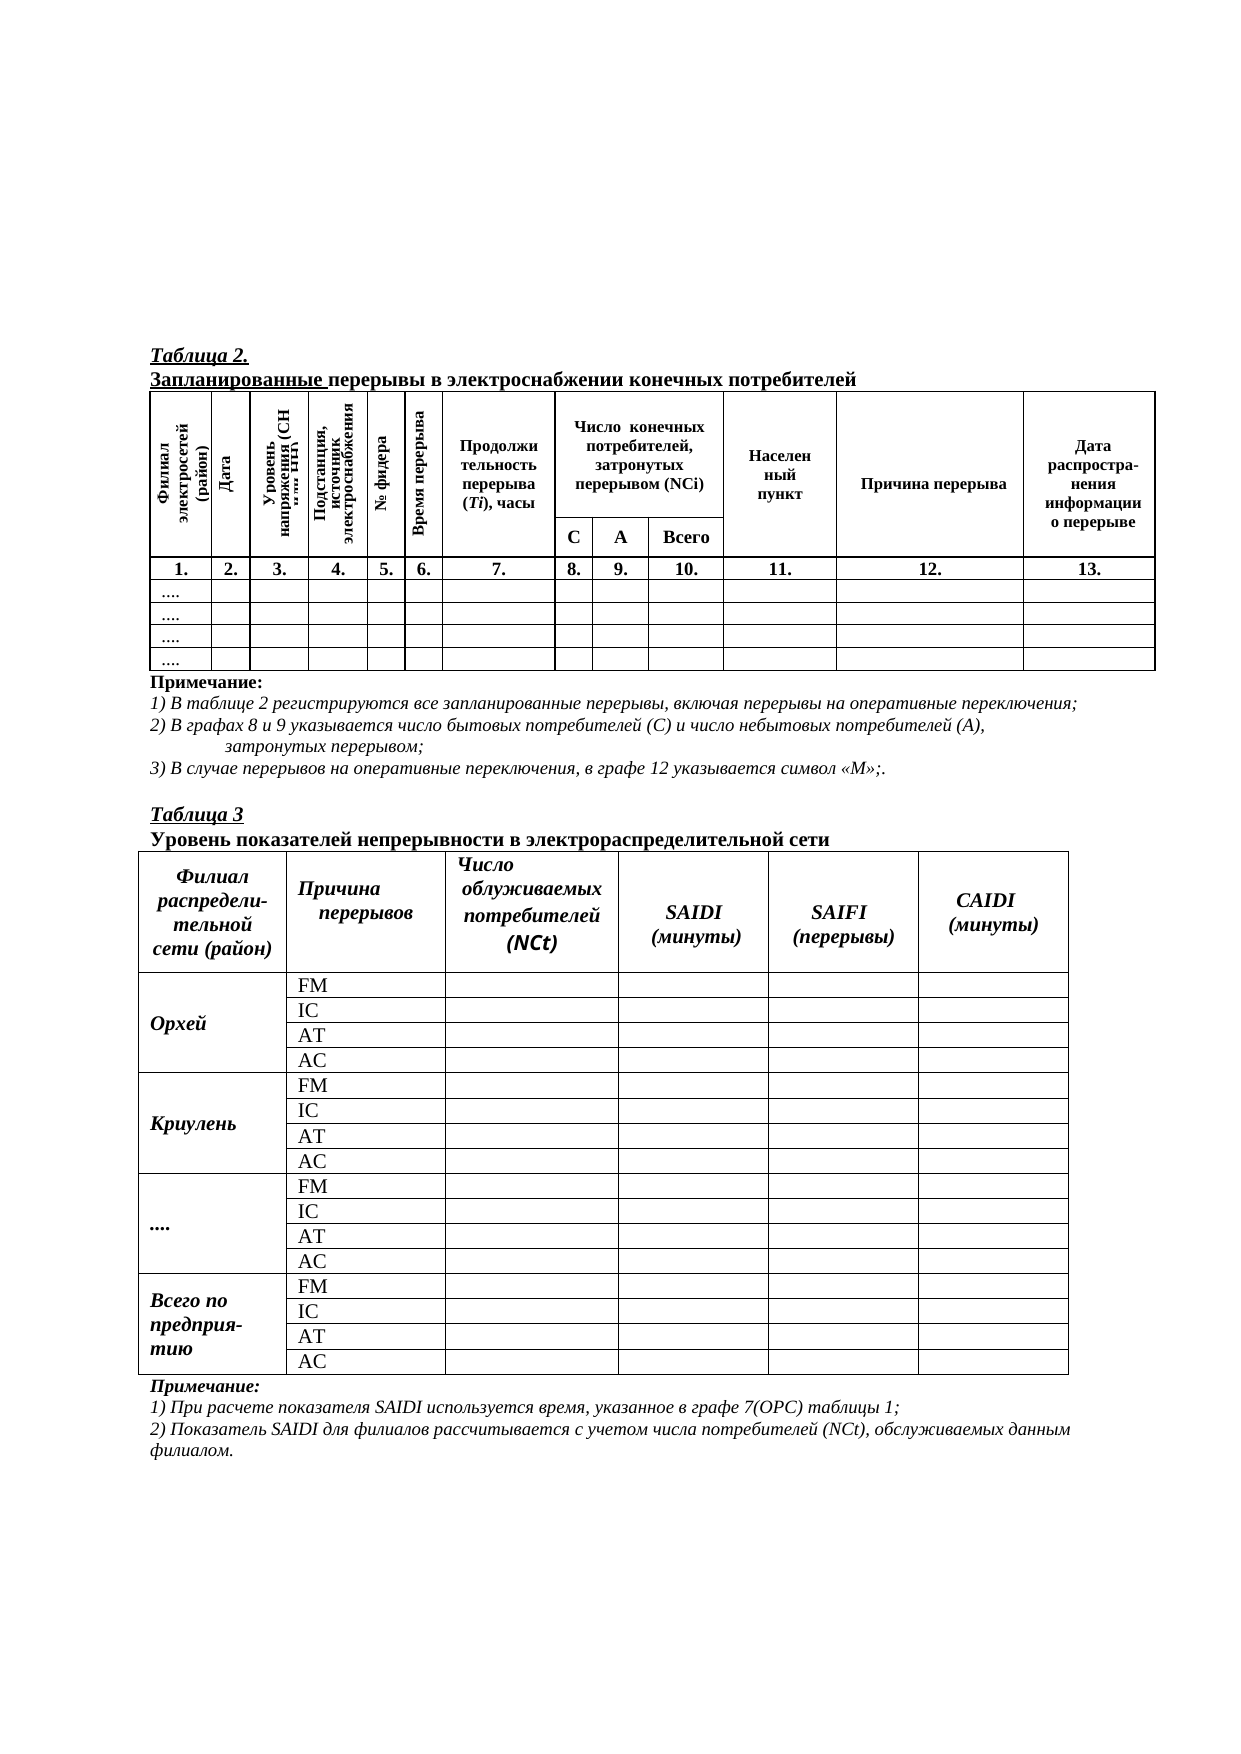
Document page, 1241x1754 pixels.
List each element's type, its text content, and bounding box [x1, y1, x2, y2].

table_cell [769, 1224, 918, 1248]
table_cell [769, 1199, 918, 1223]
table_cell .... [151, 648, 211, 669]
table_cell [251, 603, 308, 624]
table_cell [919, 1274, 1068, 1298]
table_cell [619, 1299, 768, 1323]
table_cell Всего [649, 518, 723, 556]
table_cell [593, 648, 648, 669]
table_cell [556, 625, 592, 647]
table_cell [619, 1124, 768, 1148]
table_cell [446, 1174, 618, 1198]
table_cell 10. [649, 558, 723, 579]
text 2) Показатель SAIDI для филиалов рассчитывается с учетом числа потребителей (NCt), обслуживаемых данным филиалом. [150, 1418, 1090, 1461]
table_cell 11. [724, 558, 836, 579]
table_cell Криулень [139, 1073, 286, 1173]
table_cell [769, 1073, 918, 1097]
table_cell [919, 973, 1068, 997]
table_cell IC [287, 1199, 445, 1223]
table_cell [769, 1023, 918, 1047]
table_cell 5. [368, 558, 404, 579]
table_cell [769, 1048, 918, 1072]
table_cell AT [287, 1324, 445, 1348]
table_cell [619, 1274, 768, 1298]
table_cell FM [287, 973, 445, 997]
table_cell [769, 1099, 918, 1122]
table_cell [1024, 648, 1154, 669]
table_cell 6. [406, 558, 442, 579]
text Уровень показателей непрерывности в электрораспределительной сети [150, 826, 1090, 851]
table_header Населен ный пункт [724, 392, 836, 556]
table_cell [619, 1073, 768, 1097]
table_cell 1. [151, 558, 211, 579]
table_cell [619, 1174, 768, 1198]
table_cell [443, 603, 554, 624]
table_cell AC [287, 1149, 445, 1173]
table_cell [309, 648, 367, 669]
table_cell AC [287, 1350, 445, 1373]
table_cell [556, 580, 592, 602]
table_cell [593, 603, 648, 624]
table_header Число конечных потребителей, затронутых перерывом (NCi) [556, 392, 723, 517]
table_cell [619, 1199, 768, 1223]
table_cell [1024, 580, 1154, 602]
table_cell [368, 625, 404, 647]
table_cell [837, 625, 1023, 647]
table_header Филиал электросетей (район) [151, 392, 211, 556]
table_cell .... [139, 1174, 286, 1273]
table_header Подстанция, источник электроснабжения [309, 392, 367, 556]
table_cell [724, 580, 836, 602]
table_header № фидера [368, 392, 404, 556]
table_cell [446, 1249, 618, 1273]
table_cell FM [287, 1073, 445, 1097]
table_cell [446, 1274, 618, 1298]
table_cell [769, 1324, 918, 1348]
table_cell [593, 625, 648, 647]
table_cell [446, 973, 618, 997]
table_cell [446, 1299, 618, 1323]
table_header SAIDI (минуты) [619, 852, 768, 972]
table_cell FM [287, 1174, 445, 1198]
table_cell [446, 1324, 618, 1348]
table_cell [619, 1324, 768, 1348]
table_cell [251, 648, 308, 669]
table_cell [919, 1124, 1068, 1148]
table_cell AT [287, 1124, 445, 1148]
table_header Дата [212, 392, 249, 556]
table_cell [406, 603, 442, 624]
text 1) При расчете показателя SAIDI используется время, указанное в графе 7(OРС) таблицы 1; [150, 1396, 1090, 1418]
table_cell IC [287, 998, 445, 1022]
table_cell [769, 973, 918, 997]
table_cell [769, 1149, 918, 1173]
table_cell [212, 625, 249, 647]
table_cell [619, 1048, 768, 1072]
text Примечание: [150, 671, 1090, 692]
table_cell [919, 1023, 1068, 1047]
table_cell [309, 625, 367, 647]
table_header Причина перерывов [287, 852, 445, 972]
table_cell [919, 1299, 1068, 1323]
table_cell 3. [251, 558, 308, 579]
table_cell 4. [309, 558, 367, 579]
table_cell [212, 603, 249, 624]
text Таблица 3 [150, 802, 1090, 826]
table_header Продолжи тельность перерыва (Ti), часы [443, 392, 554, 556]
table_cell [446, 1149, 618, 1173]
table_cell [619, 998, 768, 1022]
table_cell [919, 1174, 1068, 1198]
table_cell [619, 1350, 768, 1373]
table_cell [769, 1274, 918, 1298]
table_cell [556, 648, 592, 669]
table_cell [919, 1199, 1068, 1223]
table_header Причина перерыва [837, 392, 1023, 556]
table_cell [443, 648, 554, 669]
text 3) В случае перерывов на оперативные переключения, в графе 12 указывается символ «M»;. [150, 757, 1090, 778]
table_cell [619, 1023, 768, 1047]
table_cell [619, 1224, 768, 1248]
table_cell AT [287, 1023, 445, 1047]
table_cell .... [151, 580, 211, 602]
table_cell [619, 1149, 768, 1173]
text Запланированные перерывы в электроснабжении конечных потребителей [150, 367, 1090, 391]
table_cell [406, 625, 442, 647]
text 1) В таблице 2 регистрируются все запланированные перерывы, включая перерывы на оперативные переключения; [150, 692, 1090, 714]
table_cell [769, 998, 918, 1022]
table_cell [619, 973, 768, 997]
table_header Число облуживаемых потребителей (NCt) [446, 852, 618, 972]
table_cell [619, 1249, 768, 1273]
table_cell [446, 1350, 618, 1373]
table_cell [919, 1350, 1068, 1373]
table_cell [919, 1099, 1068, 1122]
text Таблица 2. [150, 342, 1090, 367]
table_cell [1024, 625, 1154, 647]
table_header CAIDI (минуты) [919, 852, 1068, 972]
table_cell [769, 1124, 918, 1148]
table_cell [406, 580, 442, 602]
table_cell [649, 648, 723, 669]
table_cell [368, 580, 404, 602]
table_cell [443, 580, 554, 602]
text Примечание: [150, 1374, 1090, 1396]
table_cell [593, 580, 648, 602]
text 2) В графах 8 и 9 указывается число бытовых потребителей (C) и число небытовых потребителей (A), затронутых перерывом; [150, 714, 1090, 757]
table_cell [446, 1073, 618, 1097]
table_cell [368, 603, 404, 624]
table_cell [443, 625, 554, 647]
table_cell FM [287, 1274, 445, 1298]
table_cell [446, 1023, 618, 1047]
table_cell [619, 1099, 768, 1122]
table_cell [919, 1224, 1068, 1248]
table_cell [919, 1249, 1068, 1273]
table_cell [769, 1249, 918, 1273]
table_cell .... [151, 603, 211, 624]
table_cell [769, 1350, 918, 1373]
table_cell [724, 603, 836, 624]
table_cell [212, 580, 249, 602]
table_cell [212, 648, 249, 669]
table_cell [446, 1124, 618, 1148]
table_cell 9. [593, 558, 648, 579]
table_cell 12. [837, 558, 1023, 579]
table_cell A [593, 518, 648, 556]
table_cell [919, 998, 1068, 1022]
table_cell AT [287, 1224, 445, 1248]
table_header Уровень напряжения (СН или НН) [251, 392, 308, 556]
table_cell [724, 625, 836, 647]
table_header Филиал распредели-тельной сети (район) [139, 852, 286, 972]
table_cell [446, 998, 618, 1022]
table_cell [837, 603, 1023, 624]
table_cell [919, 1324, 1068, 1348]
table_cell IC [287, 1299, 445, 1323]
table_header SAIFI (перерывы) [769, 852, 918, 972]
table_cell [724, 648, 836, 669]
table_header Время перерыва [406, 392, 442, 556]
table_cell [309, 580, 367, 602]
table_cell [446, 1099, 618, 1122]
table_cell IC [287, 1099, 445, 1122]
table_cell [446, 1048, 618, 1072]
table_cell [251, 625, 308, 647]
table_cell [837, 580, 1023, 602]
table_cell C [556, 518, 592, 556]
table_cell [309, 603, 367, 624]
table_cell [919, 1048, 1068, 1072]
table_cell 7. [443, 558, 554, 579]
table_cell AC [287, 1249, 445, 1273]
table_cell 13. [1024, 558, 1154, 579]
table_cell [368, 648, 404, 669]
table_cell [769, 1174, 918, 1198]
table_cell [649, 580, 723, 602]
table_cell [837, 648, 1023, 669]
table_cell [769, 1299, 918, 1323]
table_cell [406, 648, 442, 669]
table_cell [919, 1073, 1068, 1097]
table_cell [649, 603, 723, 624]
table_cell .... [151, 625, 211, 647]
table_cell [446, 1224, 618, 1248]
table_cell AC [287, 1048, 445, 1072]
table_cell 2. [212, 558, 249, 579]
table_cell [556, 603, 592, 624]
table_cell [1024, 603, 1154, 624]
table_cell 8. [556, 558, 592, 579]
table_cell Орхей [139, 973, 286, 1072]
table_cell [446, 1199, 618, 1223]
table_cell Всего по предприя- тию [139, 1274, 286, 1373]
table_cell [919, 1149, 1068, 1173]
table_header Дата распростра-нения информации о перерыве [1024, 392, 1154, 556]
table_cell [649, 625, 723, 647]
table_cell [251, 580, 308, 602]
